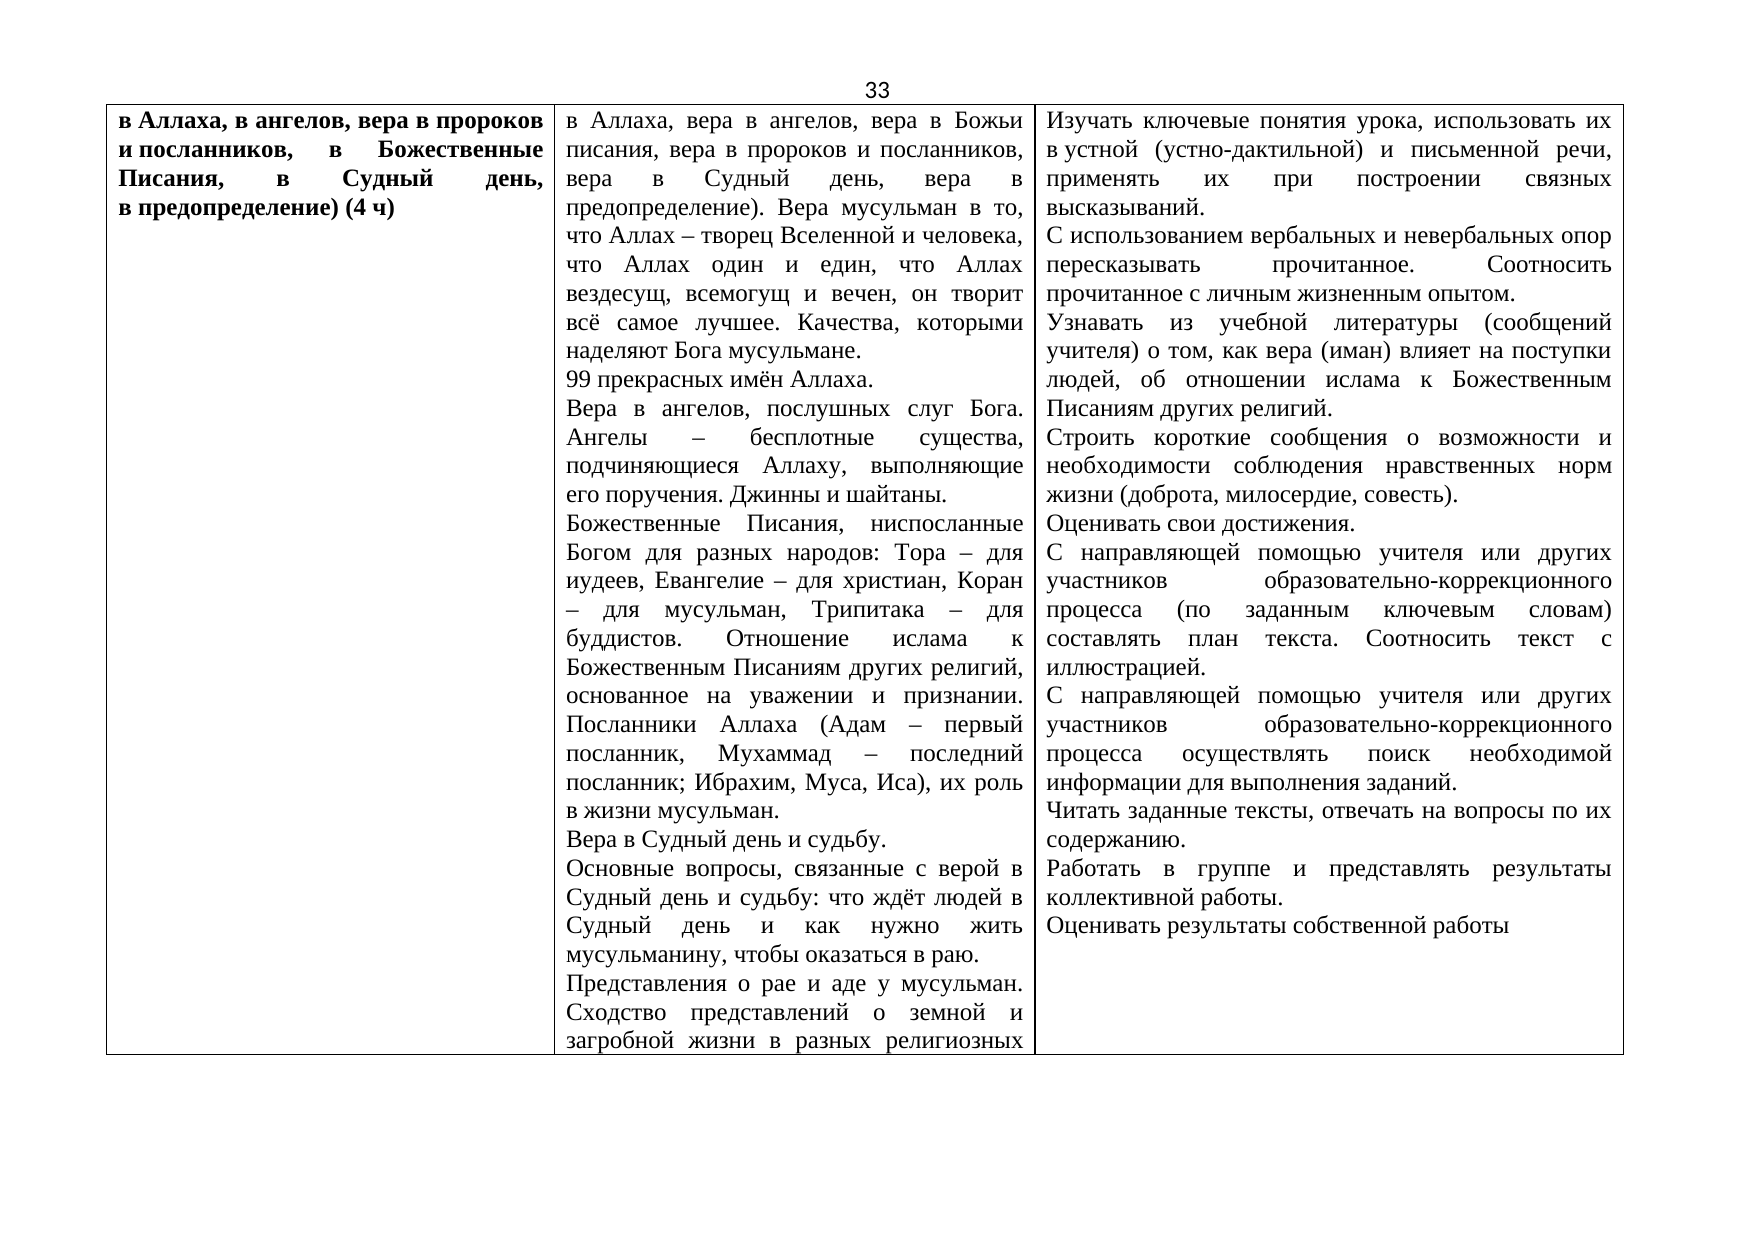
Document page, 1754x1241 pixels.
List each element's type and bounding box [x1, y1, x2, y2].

table_cell [1036, 105, 1623, 1054]
table_cell [107, 105, 554, 1054]
table_cell [555, 105, 1034, 1054]
